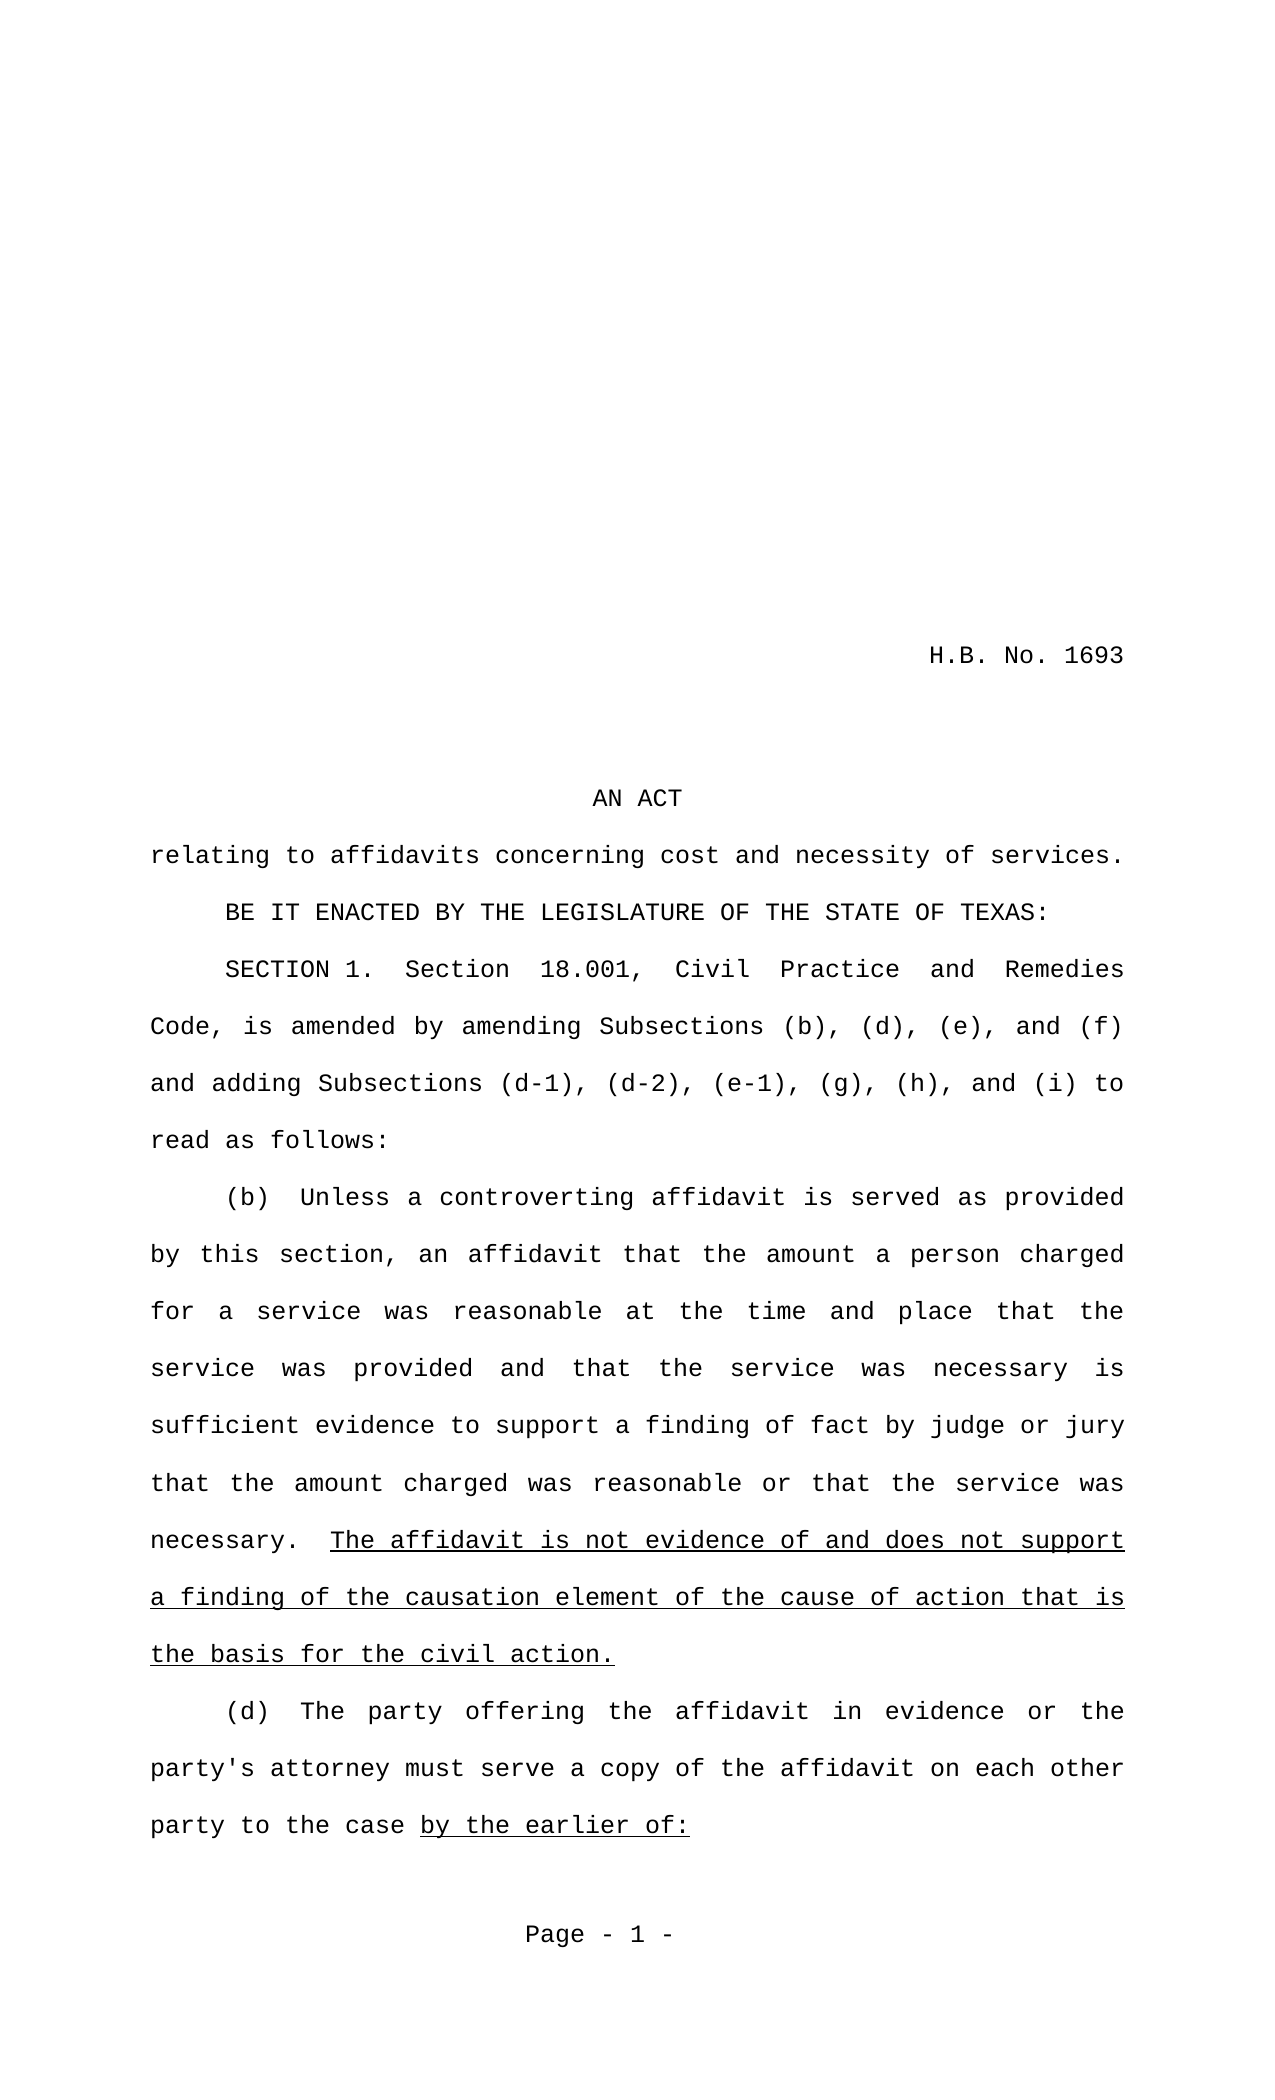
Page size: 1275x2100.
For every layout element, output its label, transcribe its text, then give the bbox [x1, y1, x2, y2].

text AN ACT [150, 785, 1125, 813]
text (b) Unless a controverting affidavit is served as provided by this section, an affidavit that the amount a person charged for a service was reasonable at the time and place that the service was provided and that the service was necessary is sufficient evidence to support a finding of fact by judge or jury that the amount charged was reasonable or that the service was necessary. The affidavit is not evidence of and does not support a finding of the causation element of the cause of action that is the basis for the civil action. [150, 1609, 1125, 1670]
text SECTION 1. Section 18.001, Civil Practice and Remedies Code, is amended by amending Subsections (b), (d), (e), and (f) and adding Subsections (d-1), (d-2), (e-1), (g), (h), and (i) to read as follows: [150, 956, 1125, 1156]
text (b) Unless a controverting affidavit is served as provided by this section, an affidavit that the amount a person charged for a service was reasonable at the time and place that the service was provided and that the service was necessary is sufficient evidence to support a finding of fact by judge or jury that the amount charged was reasonable or that the service was necessary. The affidavit is not evidence of and does not support a finding of the causation element of the cause of action that is the basis for the civil action. [150, 1184, 1125, 1608]
text H.B. No. 1693 [150, 642, 1125, 671]
text relating to affidavits concerning cost and necessity of services. [150, 842, 1125, 871]
text BE IT ENACTED BY THE LEGISLATURE OF THE STATE OF TEXAS: [150, 899, 1125, 928]
text (d) The party offering the affidavit in evidence or the party's attorney must serve a copy of the affidavit on each other party to the case by the earlier of: [150, 1698, 1125, 1841]
